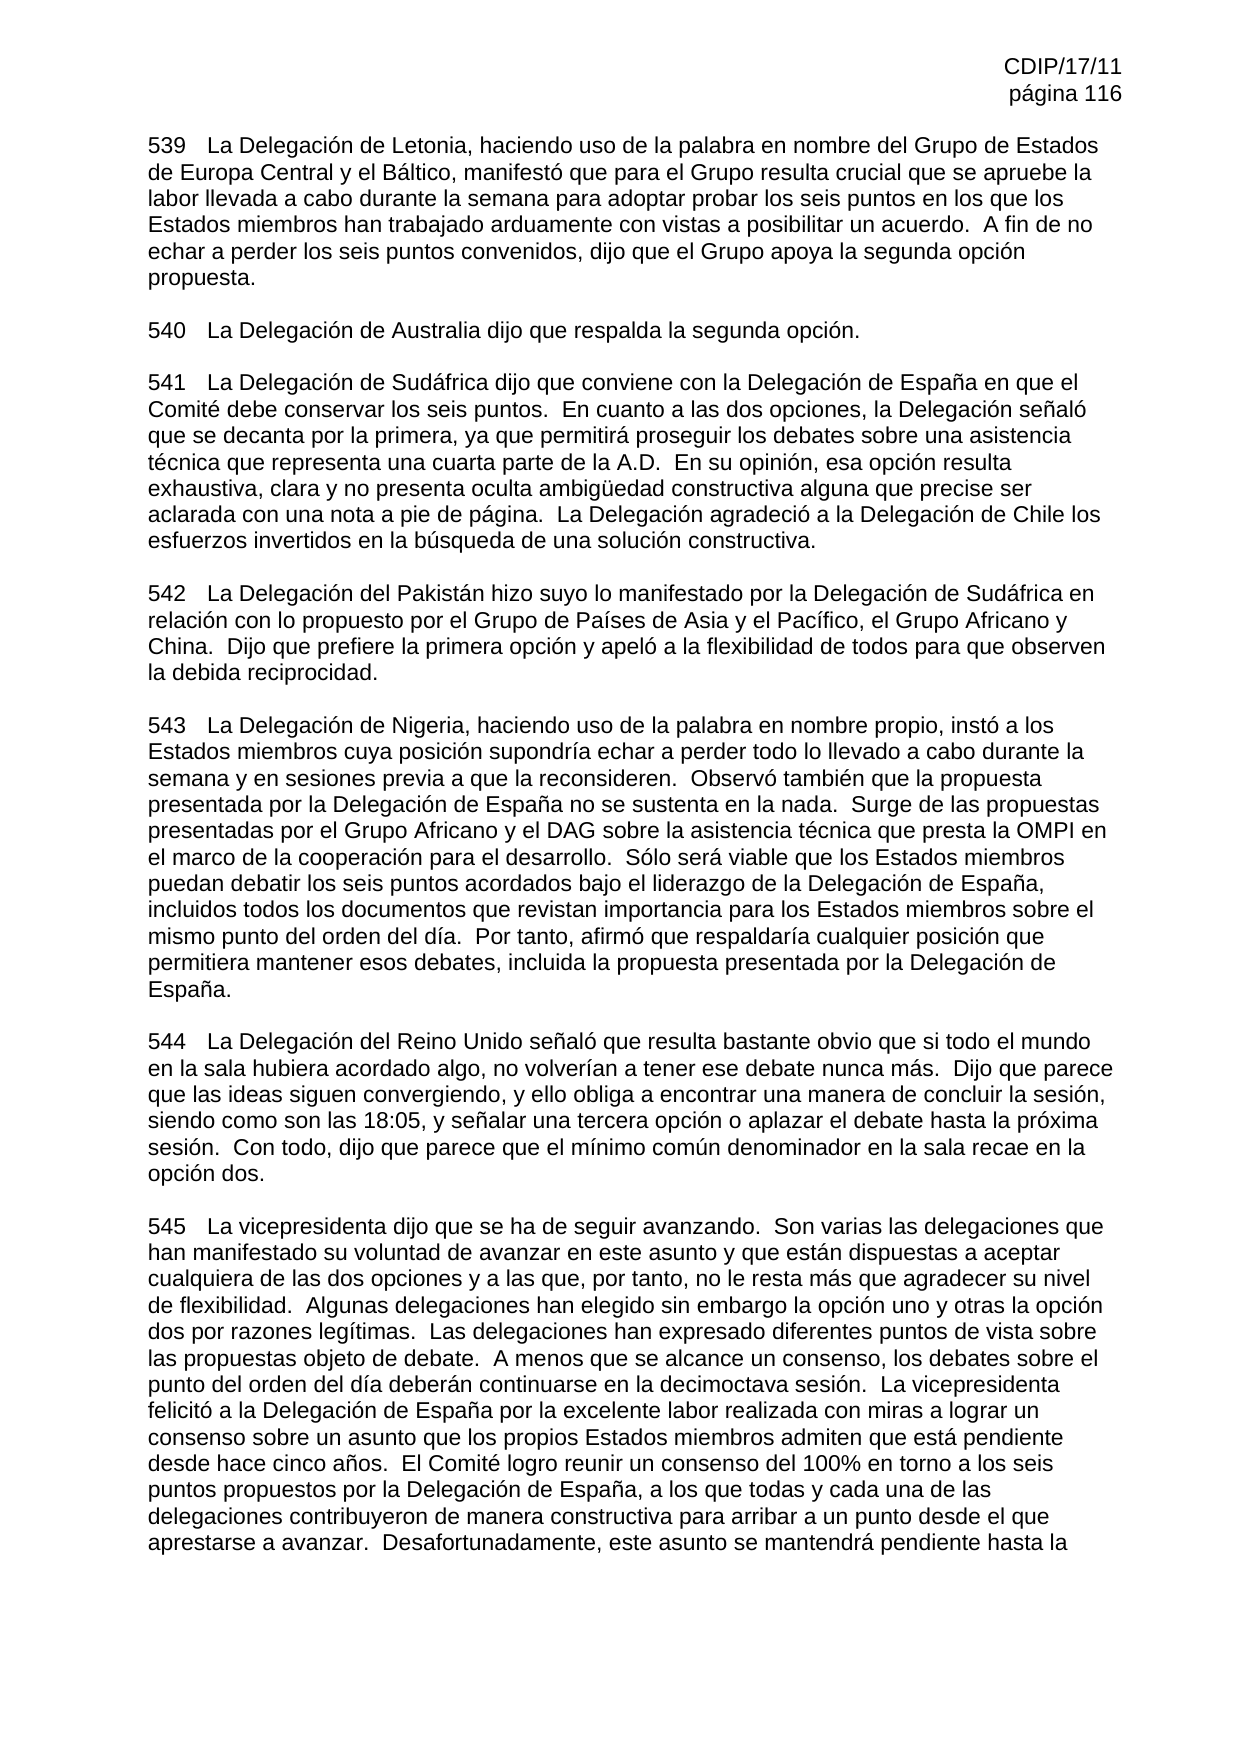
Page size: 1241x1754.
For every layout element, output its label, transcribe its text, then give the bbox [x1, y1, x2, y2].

text La Delegación del Pakistán hizo suyo lo manifestado por la Delegación de Sudáfrica en relación con lo propuesto por el Grupo de Países de Asia y el Pacífico, el Grupo Africano y China. Dijo que prefiere la primera opción y apeló a la flexibilidad de todos para que observen la debida reciprocidad. [148, 580, 1122, 686]
text La Delegación de Nigeria, haciendo uso de la palabra en nombre propio, instó a los Estados miembros cuya posición supondría echar a perder todo lo llevado a cabo durante la semana y en sesiones previa a que la reconsideren. Observó también que la propuesta presentada por la Delegación de España no se sustenta en la nada. Surge de las propuestas presentadas por el Grupo Africano y el DAG sobre la asistencia técnica que presta la OMPI en el marco de la cooperación para el desarrollo. Sólo será viable que los Estados miembros puedan debatir los seis puntos acordados bajo el liderazgo de la Delegación de España, incluidos todos los documentos que revistan importancia para los Estados miembros sobre el mismo punto del orden del día. Por tanto, afirmó que respaldaría cualquier posición que permitiera mantener esos debates, incluida la propuesta presentada por la Delegación de España. [148, 712, 1122, 1002]
text La Delegación de Letonia, haciendo uso de la palabra en nombre del Grupo de Estados de Europa Central y el Báltico, manifestó que para el Grupo resulta crucial que se apruebe la labor llevada a cabo durante la semana para adoptar probar los seis puntos en los que los Estados miembros han trabajado arduamente con vistas a posibilitar un acuerdo. A fin de no echar a perder los seis puntos convenidos, dijo que el Grupo apoya la segunda opción propuesta. [148, 132, 1122, 290]
text La Delegación de Australia dijo que respalda la segunda opción. [148, 317, 1122, 343]
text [148, 1213, 1122, 1555]
text La Delegación del Reino Unido señaló que resulta bastante obvio que si todo el mundo en la sala hubiera acordado algo, no volverían a tener ese debate nunca más. Dijo que parece que las ideas siguen convergiendo, y ello obliga a encontrar una manera de concluir la sesión, siendo como son las 18:05, y señalar una tercera opción o aplazar el debate hasta la próxima sesión. Con todo, dijo que parece que el mínimo común denominador en la sala recae en la opción dos. [148, 1028, 1122, 1186]
text La Delegación de Sudáfrica dijo que conviene con la Delegación de España en que el Comité debe conservar los seis puntos. En cuanto a las dos opciones, la Delegación señaló que se decanta por la primera, ya que permitirá proseguir los debates sobre una asistencia técnica que representa una cuarta parte de la A.D. En su opinión, esa opción resulta exhaustiva, clara y no presenta oculta ambigüedad constructiva alguna que precise ser aclarada con una nota a pie de página. La Delegación agradeció a la Delegación de Chile los esfuerzos invertidos en la búsqueda de una solución constructiva. [148, 369, 1122, 554]
